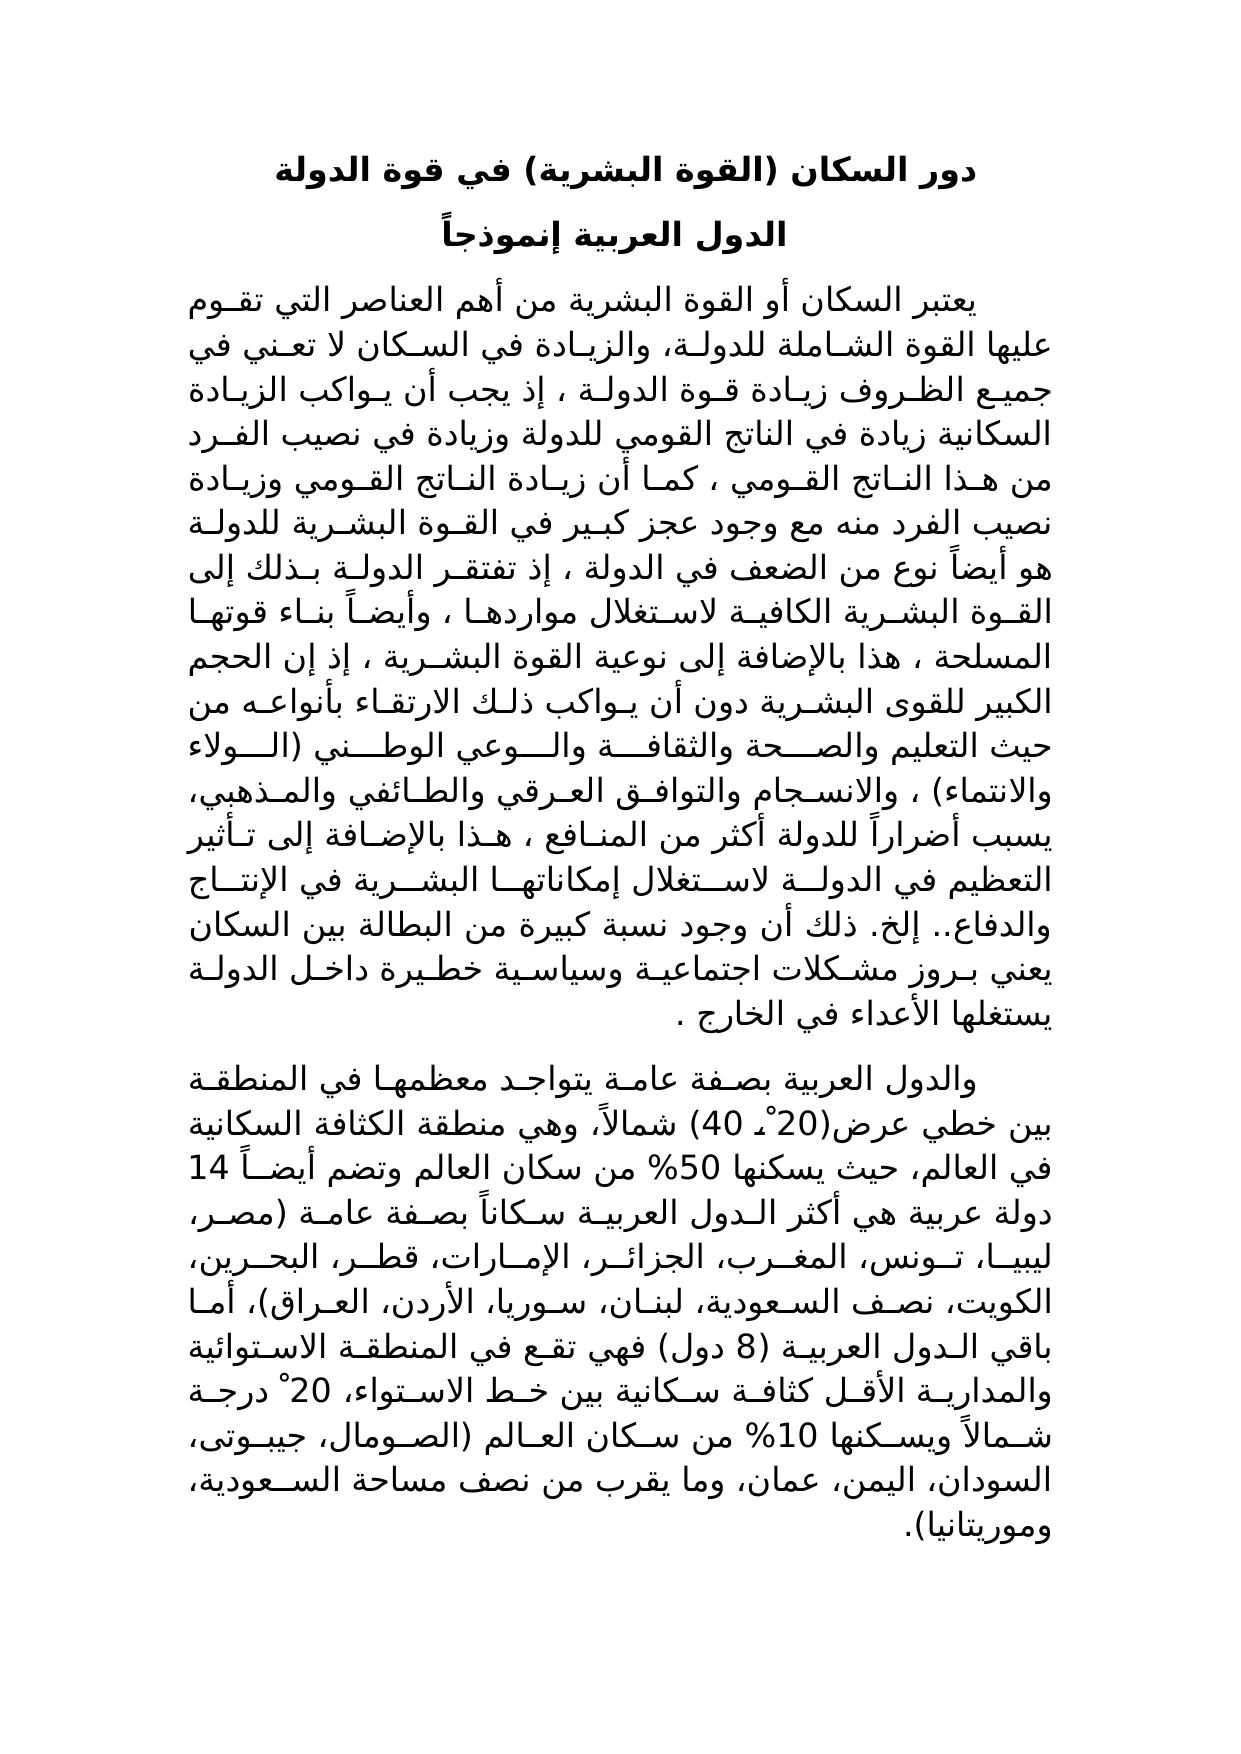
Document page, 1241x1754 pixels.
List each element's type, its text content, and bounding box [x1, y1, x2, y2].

text والدول العربية بصفة عامة يتواجد معظمها في المنطقة بين خطي عرض(20 ْ، 40) شمالاً، وهي منطقة الكثافة السكانية في العالم، حيث يسكنها 50% من سكان العالم وتضم أيضاً 14 دولة عربية هي أكثر الدول العربية سكاناً بصفة عامة (مصر، ليبيا، تونس، المغرب، الجزائر، الإمارات، قطر، البحرين، الكويت، نصف السعودية، لبنان، سوريا، الأردن، العراق)، أما باقي الدول العربية (8 دول) فهي تقع في المنطقة الاستوائية والمدارية الأقل كثافة سكانية بين خط الاستواء، 20 ْ درجة شمالاً ويسكنها 10% من سكان العالم (الصومال، جيبوتى، السودان، اليمن، عمان، وما يقرب من نصف مساحة السعودية، وموريتانيا). [187, 1059, 1053, 1544]
text دور السكان (القوة البشرية) في قوة الدولة [187, 150, 1053, 189]
text يعتبر السكان أو القوة البشرية من أهم العناصر التي تقوم عليها القوة الشاملة للدولة، والزيادة في السكان لا تعني في جميع الظروف زيادة قوة الدولة ، إذ يجب أن يواكب الزيادة السكانية زيادة في الناتج القومي للدولة وزيادة في نصيب الفرد من هذا الناتج القومي ، كما أن زيادة الناتج القومي وزيادة نصيب الفرد منه مع وجود عجز كبير في القوة البشرية للدولة هو أيضاً نوع من الضعف في الدولة ، إذ تفتقر الدولة بذلك إلى القوة البشرية الكافية لاستغلال مواردها ، وأيضاً بناء قوتها المسلحة ، هذا بالإضافة إلى نوعية القوة البشرية ، إذ إن الحجم الكبير للقوى البشرية دون أن يواكب ذلك الارتقاء بأنواعه من حيث التعليم والصحة والثقافة والوعي الوطني (الولاء والانتماء) ، والانسجام والتوافق العرقي والطائفي والمذهبي، يسبب أضراراً للدولة أكثر من المنافع ، هذا بالإضافة إلى تأثير التعظيم في الدولة لاستغلال إمكاناتها البشرية في الإنتاج والدفاع.. إلخ. ذلك أن وجود نسبة كبيرة من البطالة بين السكان يعني بروز مشكلات اجتماعية وسياسية خطيرة داخل الدولة يستغلها الأعداء في الخارج . [187, 281, 1053, 1033]
text الدول العربية إنموذجاً [187, 215, 1053, 254]
